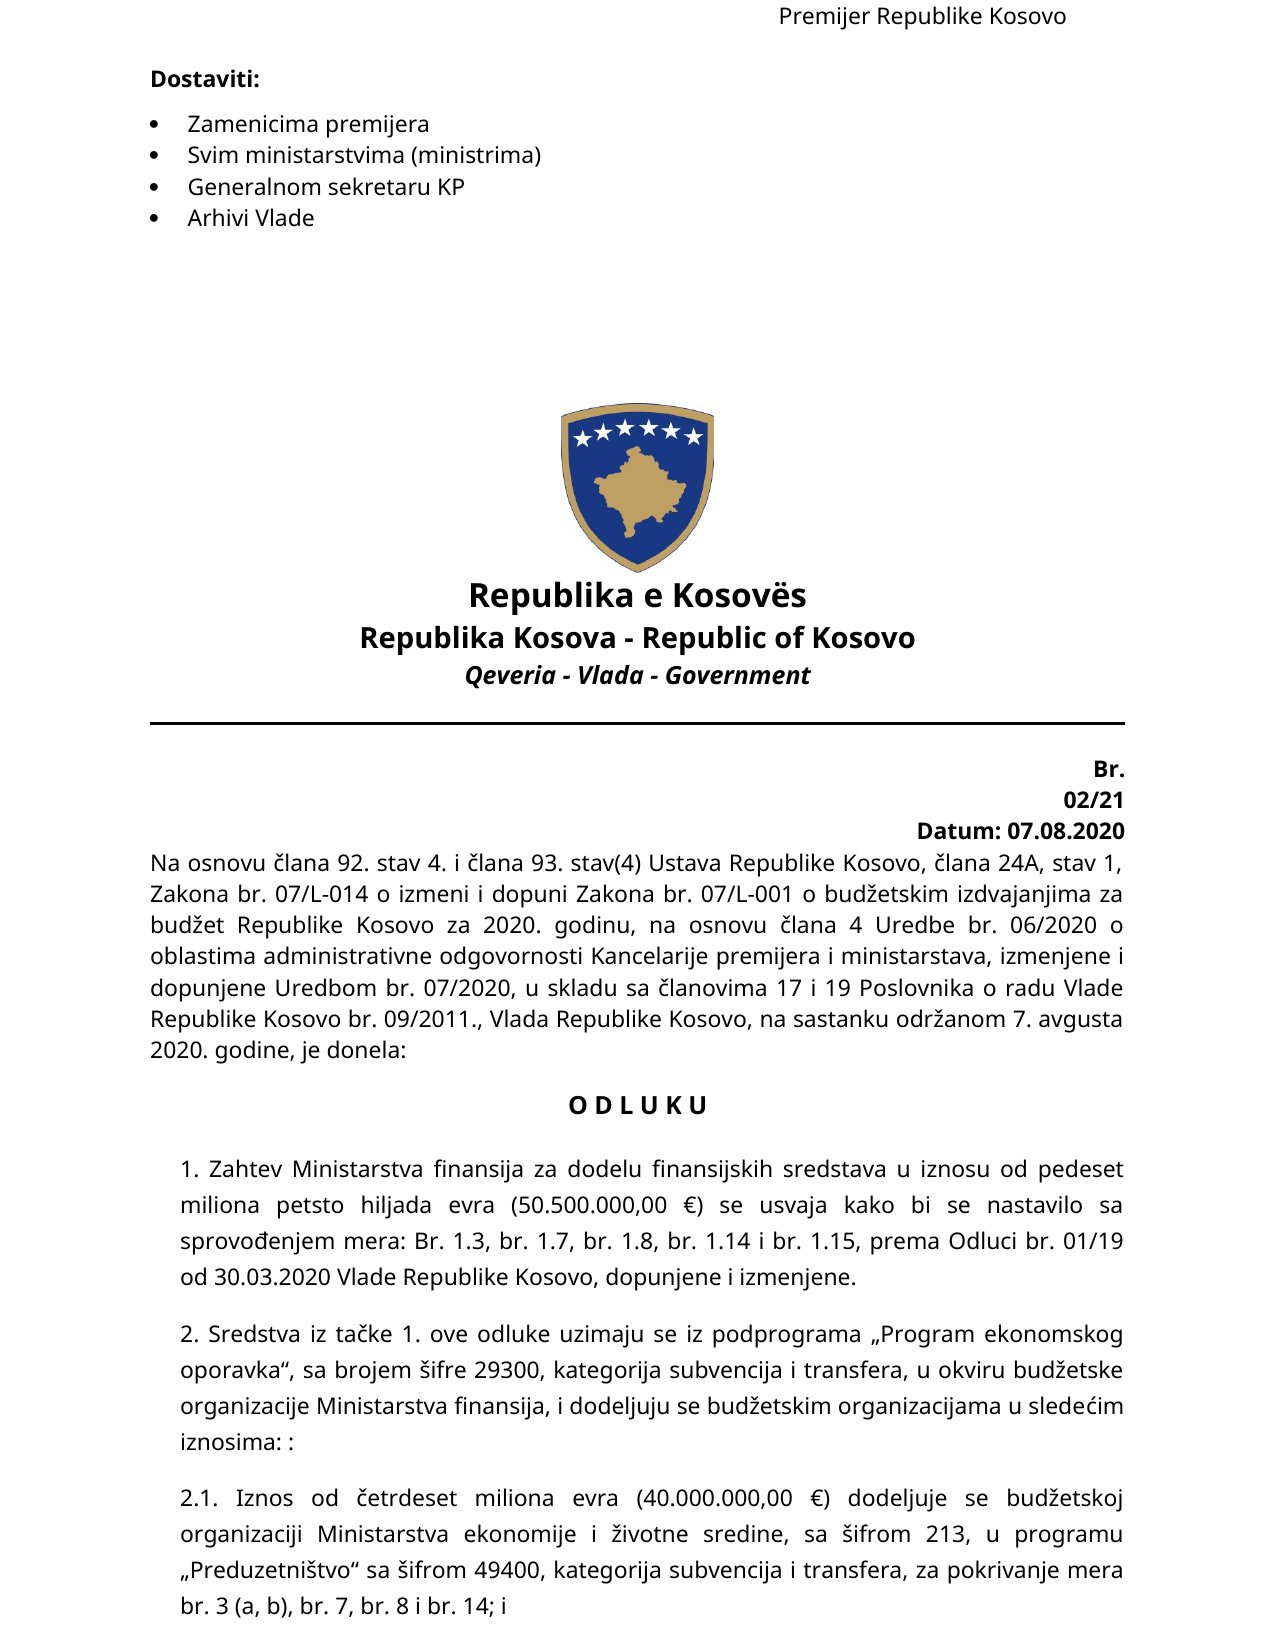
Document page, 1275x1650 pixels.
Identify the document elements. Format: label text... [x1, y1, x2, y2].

text 2.1. Iznos od četrdeset miliona evra (40.000.000,00 €) dodeljuje se budžetskoj organizaciji Ministarstva ekonomije i životne sredine, sa šifrom 213, u programu „Preduzetništvo“ sa šifrom 49400, kategorija subvencija i transfera, za pokrivanje mera br. 3 (a, b), br. 7, br. 8 i br. 14; i [180, 1482, 1125, 1621]
text 1. Zahtev Ministarstva finansija za dodelu finansijskih sredstava u iznosu od pedeset miliona petsto hiljada evra (50.500.000,00 €) se usvaja kako bi se nastavilo sa sprovođenjem mera: Br. 1.3, br. 1.7, br. 1.8, br. 1.14 i br. 1.15, prema Odluci br. 01/19 od 30.03.2020 Vlade Republike Kosovo, dopunjene i izmenjene. [180, 1153, 1125, 1292]
text Qeveria - Vlada - Government [150, 657, 1125, 691]
text Na osnovu člana 92. stav 4. i člana 93. stav(4) Ustava Republike Kosovo, člana 24A, stav 1, Zakona br. 07/L-014 o izmeni i dopuni Zakona br. 07/L-001 o budžetskim izdvajanjima za budžet Republike Kosovo za 2020. godinu, na osnovu člana 4 Uredbe br. 06/2020 o oblastima administrativne odgovornosti Kancelarije premijera i ministarstava, izmenjene i dopunjene Uredbom br. 07/2020, u skladu sa članovima 17 i 19 Poslovnika o radu Vlade Republike Kosovo br. 09/2011., Vlada Republike Kosovo, na sastanku održanom 7. avgusta 2020. godine, je donela: [150, 846, 1125, 1065]
picture [561, 403, 714, 573]
text O D L U K U [150, 1088, 1125, 1122]
text Datum: 07.08.2020 [750, 815, 1125, 846]
text Republika Kosova - Republic of Kosovo [150, 618, 1125, 657]
list Svim ministarstvima (ministrima) [150, 139, 1125, 170]
text Premijer Republike Kosovo [225, 0, 1125, 31]
text 2. Sredstva iz tačke 1. ove odluke uzimaju se iz podprograma „Program ekonomskog oporavka“, sa brojem šifre 29300, kategorija subvencija i transfera, u okviru budžetske organizacije Ministarstva finansija, i dodeljuju se budžetskim organizacijama u sledećim iznosima: : [180, 1318, 1125, 1457]
list Zamenicima premijera [150, 108, 1125, 139]
text Br. 02/21 [825, 753, 1125, 815]
list Generalnom sekretaru KP [150, 170, 1125, 202]
text Dostaviti: [150, 62, 1125, 94]
text Republika e Kosovës [150, 572, 1125, 618]
list Arhivi Vlade [150, 202, 1125, 233]
